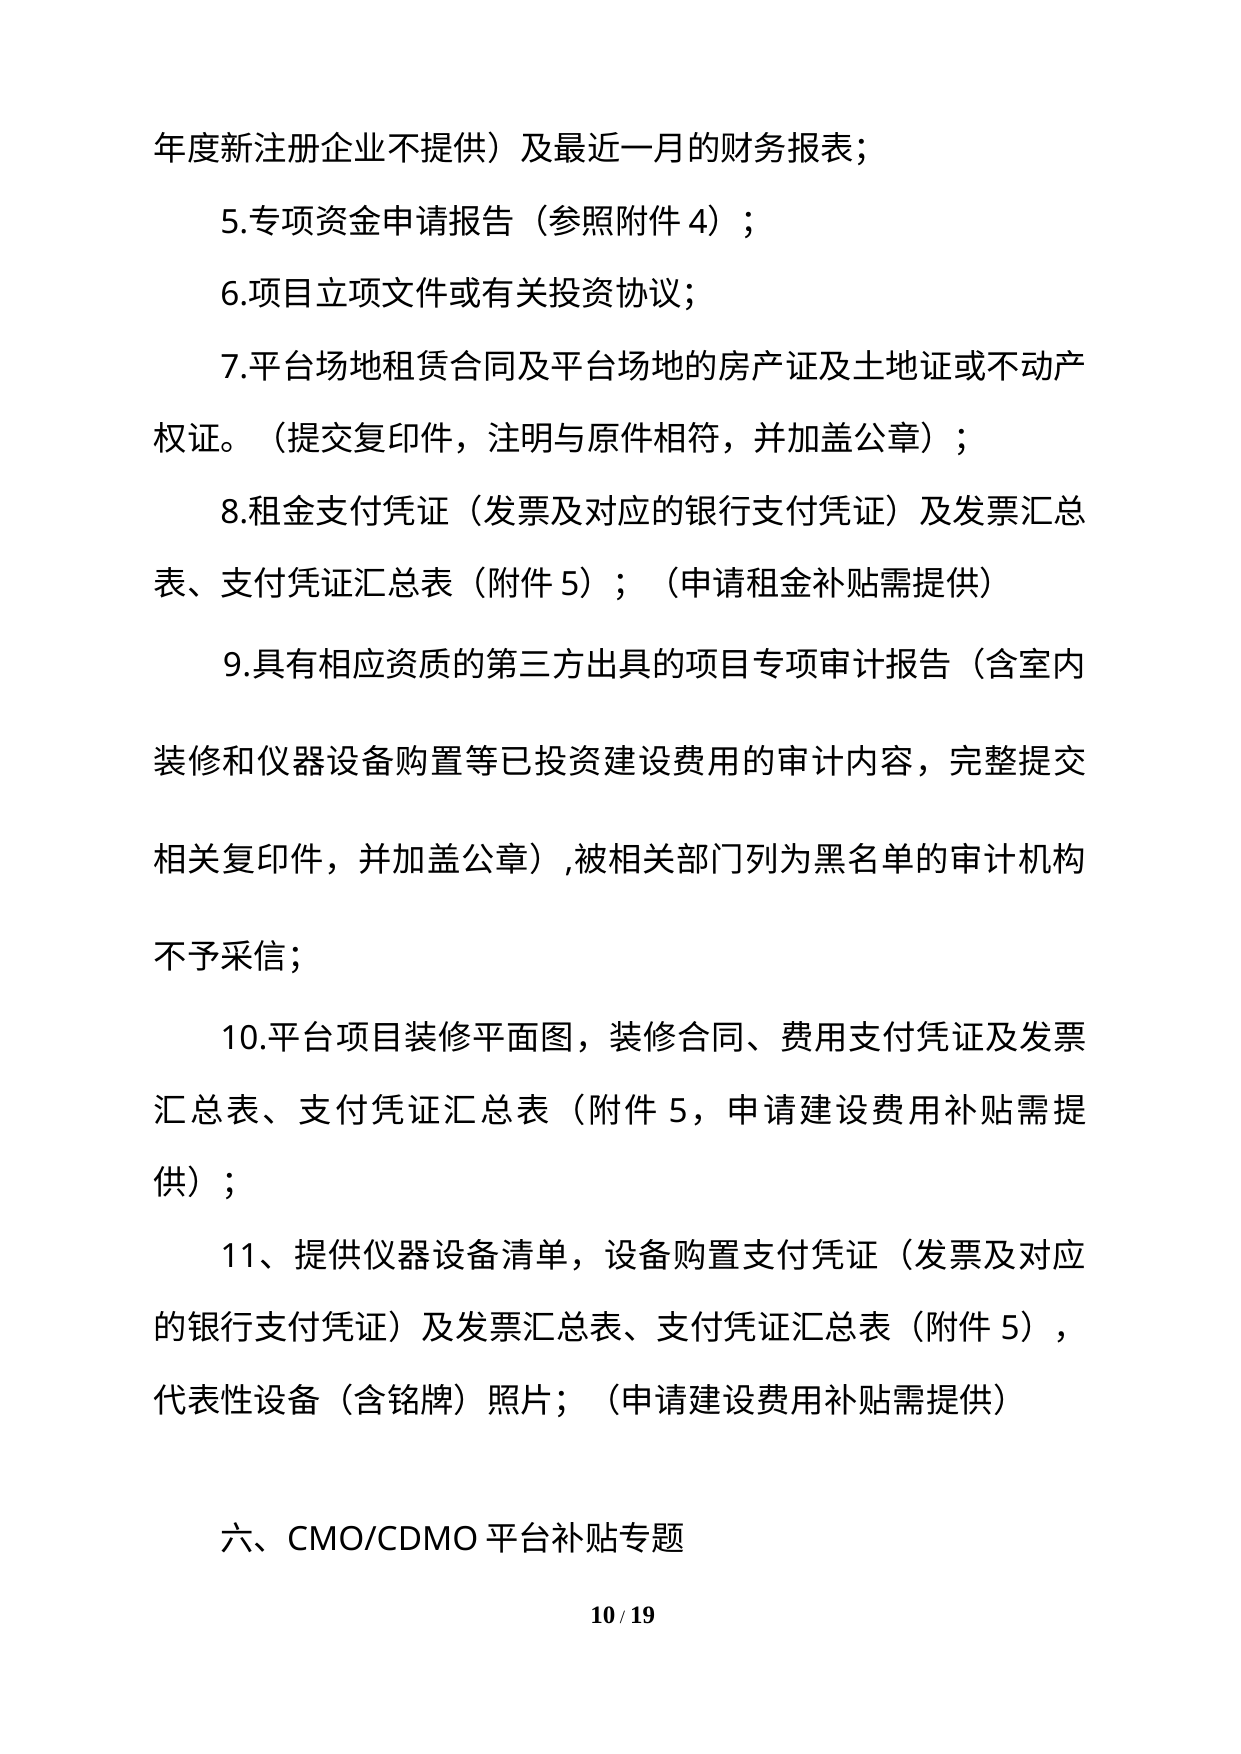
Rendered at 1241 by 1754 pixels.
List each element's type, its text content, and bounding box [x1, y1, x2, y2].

text 六、CMO/CDMO平台补贴专题 [153, 1503, 1087, 1568]
text 6.项目立项文件或有关投资协议； [153, 267, 1087, 315]
text 5.专项资金申请报告（参照附件4）； [153, 194, 1087, 243]
text 7.平台场地租赁合同及平台场地的房产证及土地证或不动产权证。（提交复印件，注明与原件相符，并加盖公章）； [153, 339, 1087, 460]
text 8.租金支付凭证（发票及对应的银行支付凭证）及发票汇总表、支付凭证汇总表（附件5）；（申请租金补贴需提供） [153, 484, 1087, 605]
text 10.平台项目装修平面图，装修合同、费用支付凭证及发票汇总表、支付凭证汇总表（附件5，申请建设费用补贴需提供）； [153, 1011, 1087, 1204]
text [153, 122, 1087, 170]
text 9.具有相应资质的第三方出具的项目专项审计报告（含室内装修和仪器设备购置等已投资建设费用的审计内容，完整提交相关复印件，并加盖公章）,被相关部门列为黑名单的审计机构不予采信； [153, 629, 1087, 987]
text 11、提供仪器设备清单，设备购置支付凭证（发票及对应的银行支付凭证）及发票汇总表、支付凭证汇总表（附件5），代表性设备（含铭牌）照片；（申请建设费用补贴需提供） [153, 1228, 1087, 1422]
